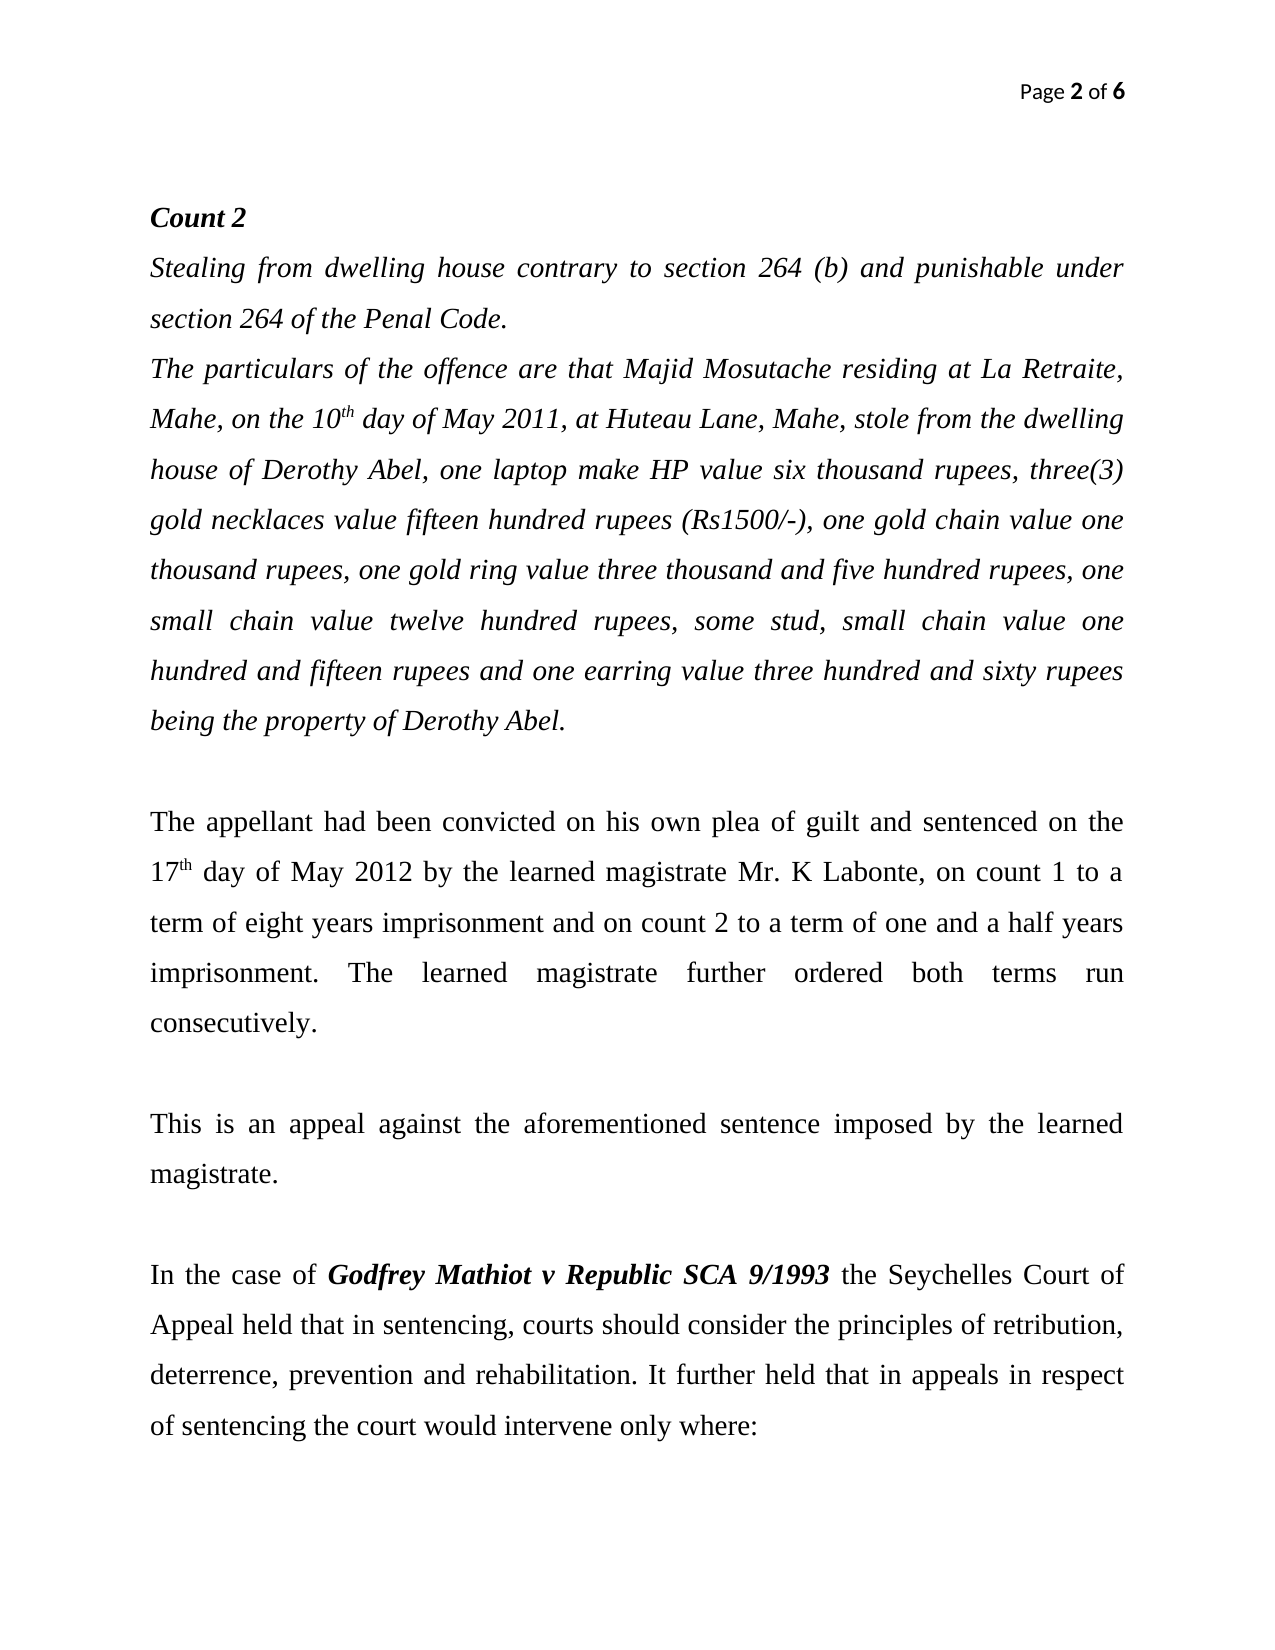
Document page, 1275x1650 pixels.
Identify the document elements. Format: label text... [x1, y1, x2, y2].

text In the case of Godfrey Mathiot v Republic SCA 9/1993 the Seychelles Court of Appeal held that in sentencing, courts should consider the principles of retribution, deterrence, prevention and rehabilitation. It further held that in appeals in respect of sentencing the court would intervene only where: [150, 1257, 1125, 1441]
text Stealing from dwelling house contrary to section 264 (b) and punishable under section 264 of the Penal Code. [150, 251, 1125, 334]
text The particulars of the offence are that Majid Mosutache residing at La Retraite, Mahe, on the 10th day of May 2011, at Huteau Lane, Mahe, stole from the dwelling house of Derothy Abel, one laptop make HP value six thousand rupees, three(3) gold necklaces value fifteen hundred rupees (Rs1500/-), one gold chain value one thousand rupees, one gold ring value three thousand and five hundred rupees, one small chain value twelve hundred rupees, some stud, small chain value one hundred and fifteen rupees and one earring value three hundred and sixty rupees being the property of Derothy Abel. [150, 351, 1125, 737]
text Count 2 [150, 200, 1125, 234]
text The appellant had been convicted on his own plea of guilt and sentenced on the 17th day of May 2012 by the learned magistrate Mr. K Labonte, on count 1 to a term of eight years imprisonment and on count 2 to a term of one and a half years imprisonment. The learned magistrate further ordered both terms run consecutively. [150, 804, 1125, 1039]
text This is an appeal against the aforementioned sentence imposed by the learned magistrate. [150, 1106, 1125, 1190]
